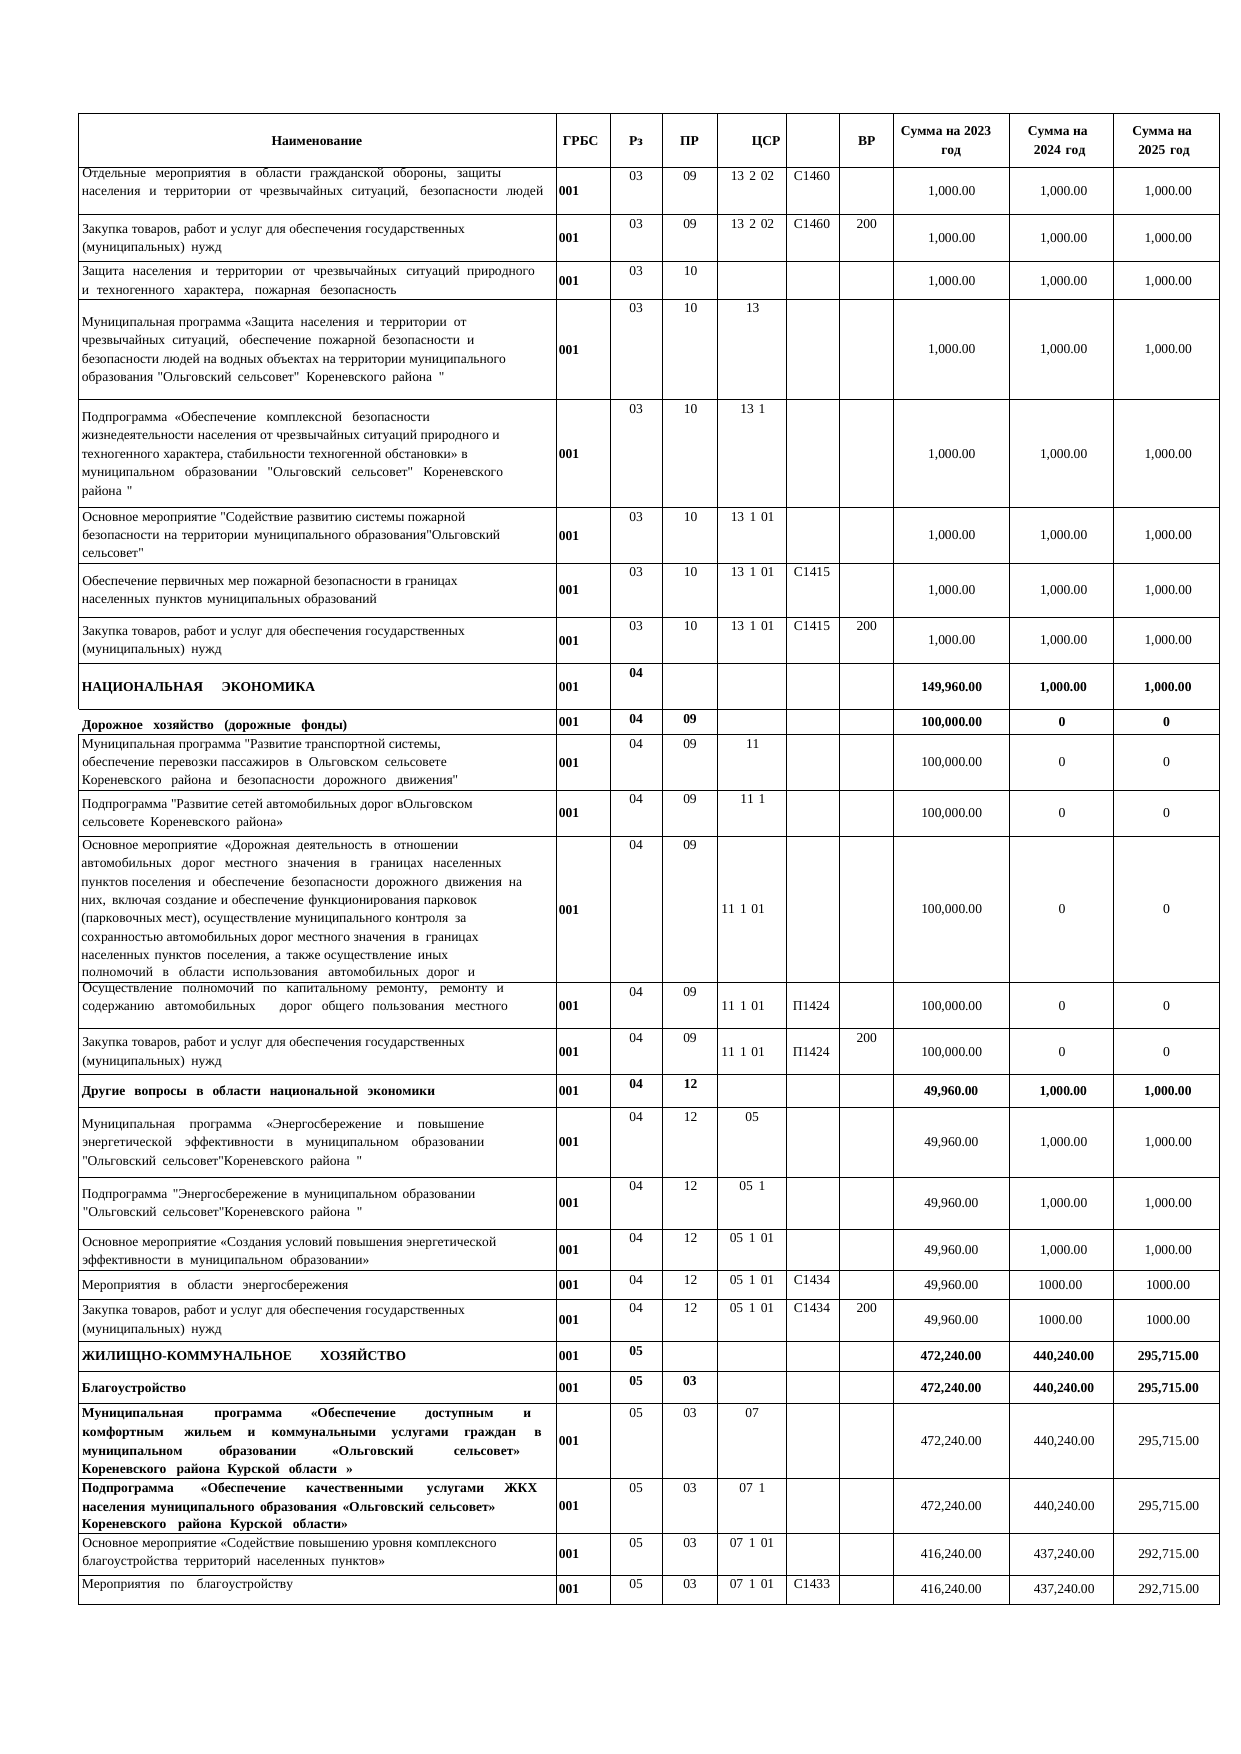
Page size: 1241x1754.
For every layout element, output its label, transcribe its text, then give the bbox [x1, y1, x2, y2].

table_cell 1,000.00 [1010, 508, 1113, 562]
table_cell 07 [718, 1404, 786, 1478]
table_cell 416,240.00 [894, 1576, 1009, 1604]
table_cell 10 [663, 400, 717, 507]
table_cell 07 1 01 [718, 1576, 786, 1604]
table_cell С1434 [787, 1271, 839, 1298]
table_cell 1,000.00 [894, 400, 1009, 507]
table_cell 0 [1010, 1029, 1113, 1074]
table_header ЦСР [718, 114, 786, 166]
table_cell [840, 508, 893, 562]
table_cell П1424 [787, 1029, 839, 1074]
table_cell 001 [557, 1404, 610, 1478]
table_cell 001 [557, 1029, 610, 1074]
table_cell 09 [663, 791, 717, 836]
table_cell 001 [557, 837, 610, 982]
table_header Наименование [79, 114, 556, 166]
table_cell НАЦИОНАЛЬНАЯ ЭКОНОМИКА [79, 664, 556, 709]
table_cell [718, 1075, 786, 1107]
table_cell 10 [663, 618, 717, 663]
table_cell 04 [611, 1108, 662, 1177]
table_cell 416,240.00 [894, 1534, 1009, 1575]
table_cell 001 [557, 618, 610, 663]
table_cell Основное мероприятие «Содействие повышению уровня комплексного благоустройства территорий населенных пунктов» [79, 1534, 556, 1575]
table_cell [663, 664, 717, 709]
table_cell 03 [611, 400, 662, 507]
table_cell 1,000.00 [894, 300, 1009, 399]
table_cell 13 1 01 [718, 508, 786, 562]
table_cell [840, 837, 893, 982]
table_cell 0 [1114, 983, 1219, 1028]
table_cell 12 [663, 1271, 717, 1298]
table_cell Муниципальная программа «Энергосбережение и повышение энергетической эффективности в муниципальном образовании "Ольговский сельсовет"Кореневского района " [79, 1108, 556, 1177]
table_cell 03 [611, 508, 662, 562]
table_cell Закупка товаров, работ и услуг для обеспечения государственных (муниципальных) нужд [79, 1300, 556, 1341]
table_cell [787, 262, 839, 299]
table_cell 001 [557, 564, 610, 616]
table_cell [840, 1534, 893, 1575]
table_cell С1434 [787, 1300, 839, 1341]
table_cell 1,000.00 [894, 262, 1009, 299]
table_cell 440,240.00 [1010, 1479, 1113, 1533]
table_cell 04 [611, 664, 662, 709]
table_cell 1,000.00 [1114, 618, 1219, 663]
table_cell Закупка товаров, работ и услуг для обеспечения государственных (муниципальных) нужд [79, 1029, 556, 1074]
table_cell 1,000.00 [1114, 400, 1219, 507]
table_cell 11 1 01 [718, 983, 786, 1028]
table_cell 04 [611, 791, 662, 836]
table_cell 49,960.00 [894, 1271, 1009, 1298]
table_cell 05 1 01 [718, 1271, 786, 1298]
table_cell 04 [611, 710, 662, 734]
table_cell 10 [663, 300, 717, 399]
table_cell 1,000.00 [894, 168, 1009, 214]
table_cell 1,000.00 [1010, 1108, 1113, 1177]
table_cell Другие вопросы в области национальной экономики [79, 1075, 556, 1107]
table_cell 0 [1010, 735, 1113, 789]
table_cell [840, 1404, 893, 1478]
table_cell 05 [611, 1372, 662, 1403]
table_cell 04 [611, 1029, 662, 1074]
table_cell 0 [1114, 837, 1219, 982]
table_cell П1424 [787, 983, 839, 1028]
table_header Сумма на 2025 год [1114, 114, 1219, 166]
table_cell 1000.00 [1114, 1300, 1219, 1341]
table_cell [718, 664, 786, 709]
table_cell 13 2 02 [718, 215, 786, 261]
table_cell 04 [611, 1271, 662, 1298]
table_cell Отдельные мероприятия в области гражданской обороны, защиты населения и территории от чрезвычайных ситуаций, безопасности людей [79, 168, 556, 214]
table_cell [787, 791, 839, 836]
table_cell 49,960.00 [894, 1178, 1009, 1229]
table_cell 05 [611, 1576, 662, 1604]
table_cell 440,240.00 [1010, 1372, 1113, 1403]
table_cell 1,000.00 [1114, 1178, 1219, 1229]
table_cell 49,960.00 [894, 1108, 1009, 1177]
table_header Рз [611, 114, 662, 166]
table_cell [787, 1479, 839, 1533]
table_cell С1460 [787, 168, 839, 214]
table_cell 001 [557, 735, 610, 789]
table_cell [840, 400, 893, 507]
table_cell [787, 300, 839, 399]
table_cell 11 1 01 [718, 837, 786, 982]
table_cell 295,715.00 [1114, 1404, 1219, 1478]
table_cell 1,000.00 [1010, 664, 1113, 709]
table_cell 1,000.00 [1114, 168, 1219, 214]
table_cell 0 [1010, 983, 1113, 1028]
table_cell 49,960.00 [894, 1300, 1009, 1341]
table_cell 0 [1114, 735, 1219, 789]
table_cell [787, 1230, 839, 1270]
table_cell 09 [663, 837, 717, 982]
table_cell 1,000.00 [1114, 508, 1219, 562]
table_cell Закупка товаров, работ и услуг для обеспечения государственных (муниципальных) нужд [79, 618, 556, 663]
table_cell 1,000.00 [1010, 262, 1113, 299]
table_cell 12 [663, 1300, 717, 1341]
table_cell 04 [611, 1075, 662, 1107]
table_cell Основное мероприятие "Содействие развитию системы пожарной безопасности на территории муниципального образования"Ольговский сельсовет" [79, 508, 556, 562]
table_cell 200 [840, 1029, 893, 1074]
table_cell Подпрограмма "Развитие сетей автомобильных дорог вОльговском сельсовете Кореневского района» [79, 791, 556, 836]
table_cell [840, 262, 893, 299]
table_cell С1415 [787, 564, 839, 616]
table_header ВР [840, 114, 893, 166]
table_cell 05 [718, 1108, 786, 1177]
table_cell 292,715.00 [1114, 1576, 1219, 1604]
table_cell 09 [663, 168, 717, 214]
table_cell 1,000.00 [1114, 664, 1219, 709]
table_cell 1000.00 [1114, 1271, 1219, 1298]
table_cell С1460 [787, 215, 839, 261]
table_cell 09 [663, 983, 717, 1028]
table_cell 10 [663, 508, 717, 562]
table_cell 04 [611, 837, 662, 982]
table_cell [787, 1534, 839, 1575]
table_cell С1433 [787, 1576, 839, 1604]
table_cell 03 [663, 1404, 717, 1478]
table_cell 1,000.00 [894, 618, 1009, 663]
table_header ГРБС [557, 114, 610, 166]
table_cell 1000.00 [1010, 1271, 1113, 1298]
table_cell 10 [663, 262, 717, 299]
table_cell 437,240.00 [1010, 1534, 1113, 1575]
table_cell 11 [718, 735, 786, 789]
table_cell 1,000.00 [1114, 300, 1219, 399]
table_cell 295,715.00 [1114, 1479, 1219, 1533]
table_cell 10 [663, 564, 717, 616]
table_cell 12 [663, 1075, 717, 1107]
table_cell 1,000.00 [1114, 262, 1219, 299]
table_cell 472,240.00 [894, 1479, 1009, 1533]
table_cell [840, 1230, 893, 1270]
table_header Сумма на 2023 год [894, 114, 1009, 166]
table_cell [840, 983, 893, 1028]
table_cell 001 [557, 791, 610, 836]
table_cell 13 2 02 [718, 168, 786, 214]
table_cell 05 [611, 1404, 662, 1478]
table_cell 1,000.00 [894, 564, 1009, 616]
table_cell ЖИЛИЩНО-КОММУНАЛЬНОЕ ХОЗЯЙСТВО [79, 1342, 556, 1371]
table_cell [840, 791, 893, 836]
table_cell 03 [611, 215, 662, 261]
table_cell 001 [557, 300, 610, 399]
table_cell Подпрограмма «Обеспечение качественными услугами ЖКХ населения муниципального образования «Ольговский сельсовет» Кореневского района Курской области» [79, 1479, 556, 1533]
table_cell 13 [718, 300, 786, 399]
table_cell [718, 262, 786, 299]
table_cell 295,715.00 [1114, 1342, 1219, 1371]
table_cell 001 [557, 710, 610, 734]
table_cell Закупка товаров, работ и услуг для обеспечения государственных (муниципальных) нужд [79, 215, 556, 261]
table_cell [787, 735, 839, 789]
table_cell 001 [557, 1372, 610, 1403]
table_cell Мероприятия по благоустройству [79, 1576, 556, 1604]
table_cell 05 [611, 1534, 662, 1575]
table_cell [840, 664, 893, 709]
table_cell 03 [611, 300, 662, 399]
table_cell 49,960.00 [894, 1230, 1009, 1270]
table_cell [787, 508, 839, 562]
table_cell 03 [611, 262, 662, 299]
table_cell 200 [840, 215, 893, 261]
table_cell 1,000.00 [1010, 564, 1113, 616]
table_cell 1,000.00 [1010, 215, 1113, 261]
table_cell 100,000.00 [894, 710, 1009, 734]
table_cell 03 [663, 1534, 717, 1575]
table_cell [787, 1372, 839, 1403]
table_cell [840, 1372, 893, 1403]
table_cell [787, 400, 839, 507]
table_cell [787, 1404, 839, 1478]
table_cell 001 [557, 168, 610, 214]
table_cell 1,000.00 [1010, 1178, 1113, 1229]
table_header ПР [663, 114, 717, 166]
table_cell 0 [1114, 1029, 1219, 1074]
table_cell [840, 1108, 893, 1177]
table_cell 04 [611, 983, 662, 1028]
table_cell 100,000.00 [894, 837, 1009, 982]
table_cell 11 1 [718, 791, 786, 836]
table_cell [840, 710, 893, 734]
table_header Сумма на 2024 год [1010, 114, 1113, 166]
table_cell 001 [557, 1178, 610, 1229]
table_cell 100,000.00 [894, 791, 1009, 836]
table_cell [840, 1271, 893, 1298]
table_cell 49,960.00 [894, 1075, 1009, 1107]
table_cell 001 [557, 1108, 610, 1177]
table_cell 07 1 [718, 1479, 786, 1533]
table_cell [787, 1075, 839, 1107]
table_cell 09 [663, 710, 717, 734]
table_cell 0 [1010, 837, 1113, 982]
table_cell 292,715.00 [1114, 1534, 1219, 1575]
table_cell С1415 [787, 618, 839, 663]
table_cell 472,240.00 [894, 1372, 1009, 1403]
table_cell 001 [557, 664, 610, 709]
table_cell [840, 1576, 893, 1604]
table_cell 03 [663, 1576, 717, 1604]
table_cell [840, 1342, 893, 1371]
table_cell 472,240.00 [894, 1342, 1009, 1371]
table_cell 440,240.00 [1010, 1404, 1113, 1478]
table_cell 1,000.00 [894, 508, 1009, 562]
table_cell 04 [611, 1178, 662, 1229]
table_cell 11 1 01 [718, 1029, 786, 1074]
table_cell 1,000.00 [1010, 300, 1113, 399]
table_cell 437,240.00 [1010, 1576, 1113, 1604]
table_cell 03 [663, 1372, 717, 1403]
table_cell 1,000.00 [1114, 1108, 1219, 1177]
table_cell 001 [557, 1230, 610, 1270]
table_cell 001 [557, 1075, 610, 1107]
table_cell 0 [1010, 710, 1113, 734]
table_cell [787, 1108, 839, 1177]
table_cell Подпрограмма "Энергосбережение в муниципальном образовании "Ольговский сельсовет"Кореневского района " [79, 1178, 556, 1229]
table_cell [840, 168, 893, 214]
table_cell 100,000.00 [894, 983, 1009, 1028]
table_cell 472,240.00 [894, 1404, 1009, 1478]
table_cell 1,000.00 [1010, 400, 1113, 507]
table_cell 05 [611, 1342, 662, 1371]
table_cell Осуществление полномочий по капитальному ремонту, ремонту и содержанию автомобильных дорог общего пользования местного [79, 983, 556, 1028]
table_cell Благоустройство [79, 1372, 556, 1403]
table_cell [718, 710, 786, 734]
table_cell 09 [663, 735, 717, 789]
table_cell [840, 1075, 893, 1107]
table_cell 001 [557, 983, 610, 1028]
table_cell 295,715.00 [1114, 1372, 1219, 1403]
table_cell 09 [663, 215, 717, 261]
table_cell Защита населения и территории от чрезвычайных ситуаций природного и техногенного характера, пожарная безопасность [79, 262, 556, 299]
table_cell 001 [557, 215, 610, 261]
table_cell 1000.00 [1010, 1300, 1113, 1341]
table_cell [718, 1342, 786, 1371]
table_cell Основное мероприятие «Дорожная деятельность в отношении автомобильных дорог местного значения в границах населенных пунктов поселения и обеспечение безопасности дорожного движения на них, включая создание и обеспечение функционирования парковок (парковочных мест), осуществление муниципального контроля за сохранностью автомобильных дорог местного значения в границах населенных пунктов поселения, а также осуществление иных полномочий в области использования автомобильных дорог и [79, 837, 556, 982]
table_cell 05 1 [718, 1178, 786, 1229]
table_cell 001 [557, 1271, 610, 1298]
table_cell 200 [840, 618, 893, 663]
table_cell 001 [557, 262, 610, 299]
table_cell [840, 1479, 893, 1533]
table_cell 1,000.00 [1114, 564, 1219, 616]
table_cell 001 [557, 508, 610, 562]
table_cell 001 [557, 1342, 610, 1371]
table_cell [663, 1342, 717, 1371]
table_cell 100,000.00 [894, 1029, 1009, 1074]
table_cell 001 [557, 400, 610, 507]
table_cell [787, 837, 839, 982]
table_cell 03 [663, 1479, 717, 1533]
table_cell 05 1 01 [718, 1230, 786, 1270]
table_header [787, 114, 839, 166]
table_cell 1,000.00 [1114, 1075, 1219, 1107]
table_cell 03 [611, 618, 662, 663]
table_cell 12 [663, 1108, 717, 1177]
table_cell 1,000.00 [1114, 1230, 1219, 1270]
table_cell 03 [611, 564, 662, 616]
table_cell 13 1 01 [718, 618, 786, 663]
table_cell 440,240.00 [1010, 1342, 1113, 1371]
table_cell 04 [611, 1230, 662, 1270]
table_cell 1,000.00 [1114, 215, 1219, 261]
table_cell Обеспечение первичных мер пожарной безопасности в границах населенных пунктов муниципальных образований [79, 564, 556, 616]
table_cell 13 1 [718, 400, 786, 507]
table_cell [840, 735, 893, 789]
table_cell 12 [663, 1178, 717, 1229]
table_cell Основное мероприятие «Создания условий повышения энергетической эффективности в муниципальном образовании» [79, 1230, 556, 1270]
table_cell 12 [663, 1230, 717, 1270]
table_cell 1,000.00 [894, 215, 1009, 261]
table_cell 100,000.00 [894, 735, 1009, 789]
table_cell Мероприятия в области энергосбережения [79, 1271, 556, 1298]
table_cell [840, 564, 893, 616]
table_cell [718, 1372, 786, 1403]
table_cell [787, 1178, 839, 1229]
table_cell 0 [1010, 791, 1113, 836]
table_cell 200 [840, 1300, 893, 1341]
table_cell 1,000.00 [1010, 168, 1113, 214]
table_cell [840, 300, 893, 399]
table_cell 149,960.00 [894, 664, 1009, 709]
table_cell Дорожное хозяйство (дорожные фонды) [78, 710, 556, 734]
table_cell 1,000.00 [1010, 618, 1113, 663]
table_cell 001 [557, 1576, 610, 1604]
table_cell 001 [557, 1534, 610, 1575]
table_cell 1,000.00 [1010, 1075, 1113, 1107]
table_cell 0 [1114, 791, 1219, 836]
table_cell 05 1 01 [718, 1300, 786, 1341]
table_cell 03 [611, 168, 662, 214]
table_cell [787, 664, 839, 709]
table_cell 04 [611, 1300, 662, 1341]
table_cell 13 1 01 [718, 564, 786, 616]
table_cell 0 [1114, 710, 1219, 734]
table_cell 05 [611, 1479, 662, 1533]
table_cell Подпрограмма «Обеспечение комплексной безопасности жизнедеятельности населения от чрезвычайных ситуаций природного и техногенного характера, стабильности техногенной обстановки» в муниципальном образовании "Ольговский сельсовет" Кореневского района " [79, 400, 556, 507]
table_cell [787, 1342, 839, 1371]
table_cell 001 [557, 1300, 610, 1341]
table_cell [787, 710, 839, 734]
table_cell [840, 1178, 893, 1229]
table_cell 1,000.00 [1010, 1230, 1113, 1270]
table_cell 04 [611, 735, 662, 789]
table_cell Муниципальная программа «Обеспечение доступным и комфортным жильем и коммунальными услугами граждан в муниципальном образовании «Ольговский сельсовет» Кореневского района Курской области » [79, 1404, 556, 1478]
table_cell 001 [557, 1479, 610, 1533]
table_cell 09 [663, 1029, 717, 1074]
table_cell 07 1 01 [718, 1534, 786, 1575]
table_cell Муниципальная программа "Развитие транспортной системы, обеспечение перевозки пассажиров в Ольговском сельсовете Кореневского района и безопасности дорожного движения" [79, 735, 556, 789]
